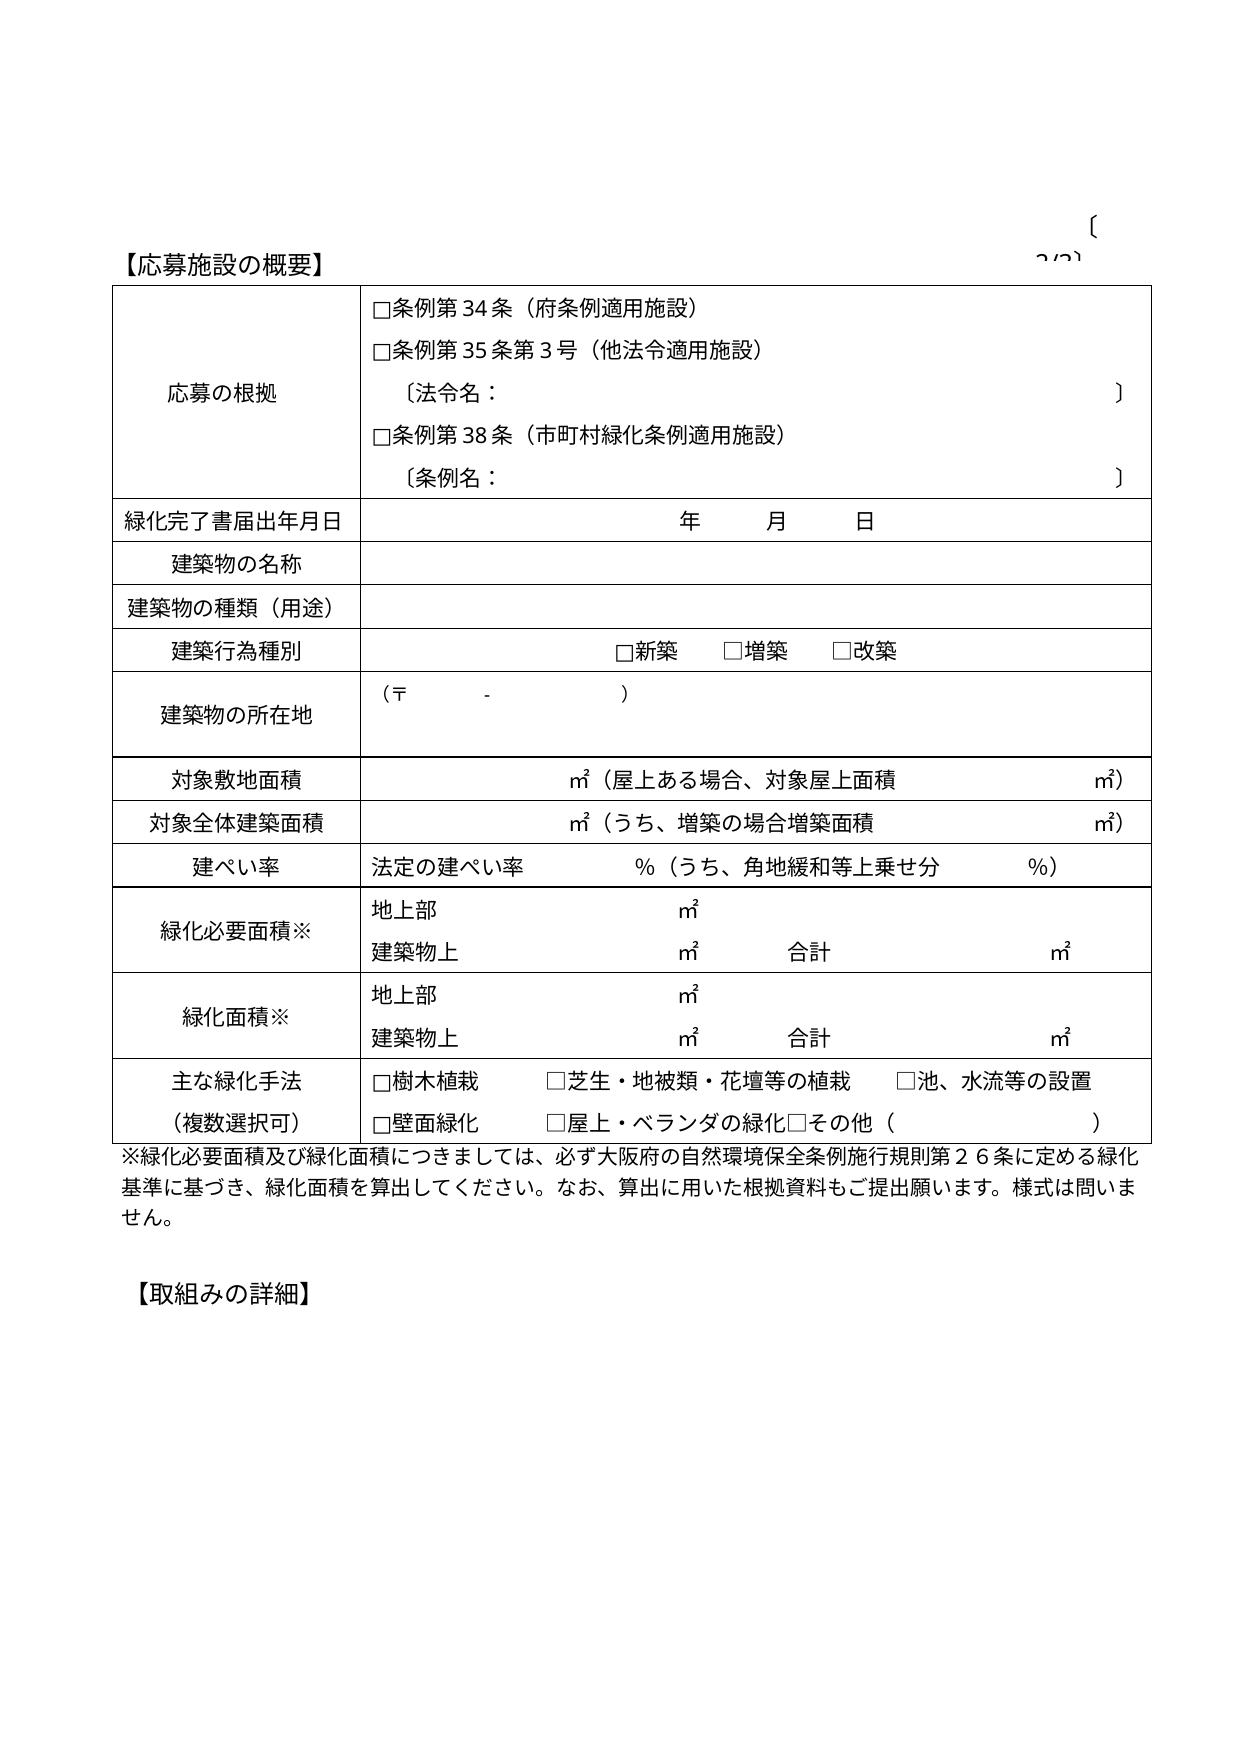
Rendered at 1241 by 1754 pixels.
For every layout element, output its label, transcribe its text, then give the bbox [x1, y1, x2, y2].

table_cell （〒 - ） [361, 672, 1151, 756]
table_cell ㎡（うち、増築の場合増築面積 ㎡） [361, 801, 1151, 843]
table_cell 対象敷地面積 [113, 758, 360, 800]
table_cell [361, 585, 1151, 627]
table_cell 緑化完了書届出年月日 [113, 499, 360, 541]
table_cell 【取組みの詳細】 [113, 1144, 1151, 1313]
table_cell 建築行為種別 [113, 629, 360, 671]
table_cell ㎡（屋上ある場合、対象屋上面積 ㎡） [361, 758, 1151, 800]
table_cell 緑化必要面積※ [113, 888, 360, 972]
table_cell 法定の建ぺい率 ％（うち、角地緩和等上乗せ分 ％） [361, 844, 1151, 886]
table_cell 年 月 日 [361, 499, 1151, 541]
table_header 応募の根拠 [113, 286, 360, 497]
text 【応募施設の概要】 [112, 243, 1128, 285]
table_header □条例第34条（府条例適用施設） □条例第35条第3号（他法令適用施設） 〔法令名： 〕 □条例第38条（市町村緑化条例適用施設） 〔条例名： 〕 [361, 286, 1151, 497]
table_cell □新築 □増築 □改築 [361, 629, 1151, 671]
table_cell 対象全体建築面積 [113, 801, 360, 843]
table_cell 地上部 ㎡ 建築物上 ㎡ 合計 ㎡ [361, 888, 1151, 972]
table_cell 主な緑化手法 （複数選択可） [113, 1059, 360, 1143]
table_cell 建ぺい率 [113, 844, 360, 886]
table_cell 建築物の所在地 [113, 672, 360, 756]
table_cell 建築物の種類（用途） [113, 585, 360, 627]
table_cell □樹木植栽 □芝生・地被類・花壇等の植栽 □池、水流等の設置 □壁面緑化 □屋上・ベランダの緑化□その他（ ） [361, 1059, 1151, 1143]
table_cell [361, 542, 1151, 584]
table_cell 建築物の名称 [113, 542, 360, 584]
table_cell 緑化面積※ [113, 973, 360, 1058]
table_cell 地上部 ㎡ 建築物上 ㎡ 合計 ㎡ [361, 973, 1151, 1058]
